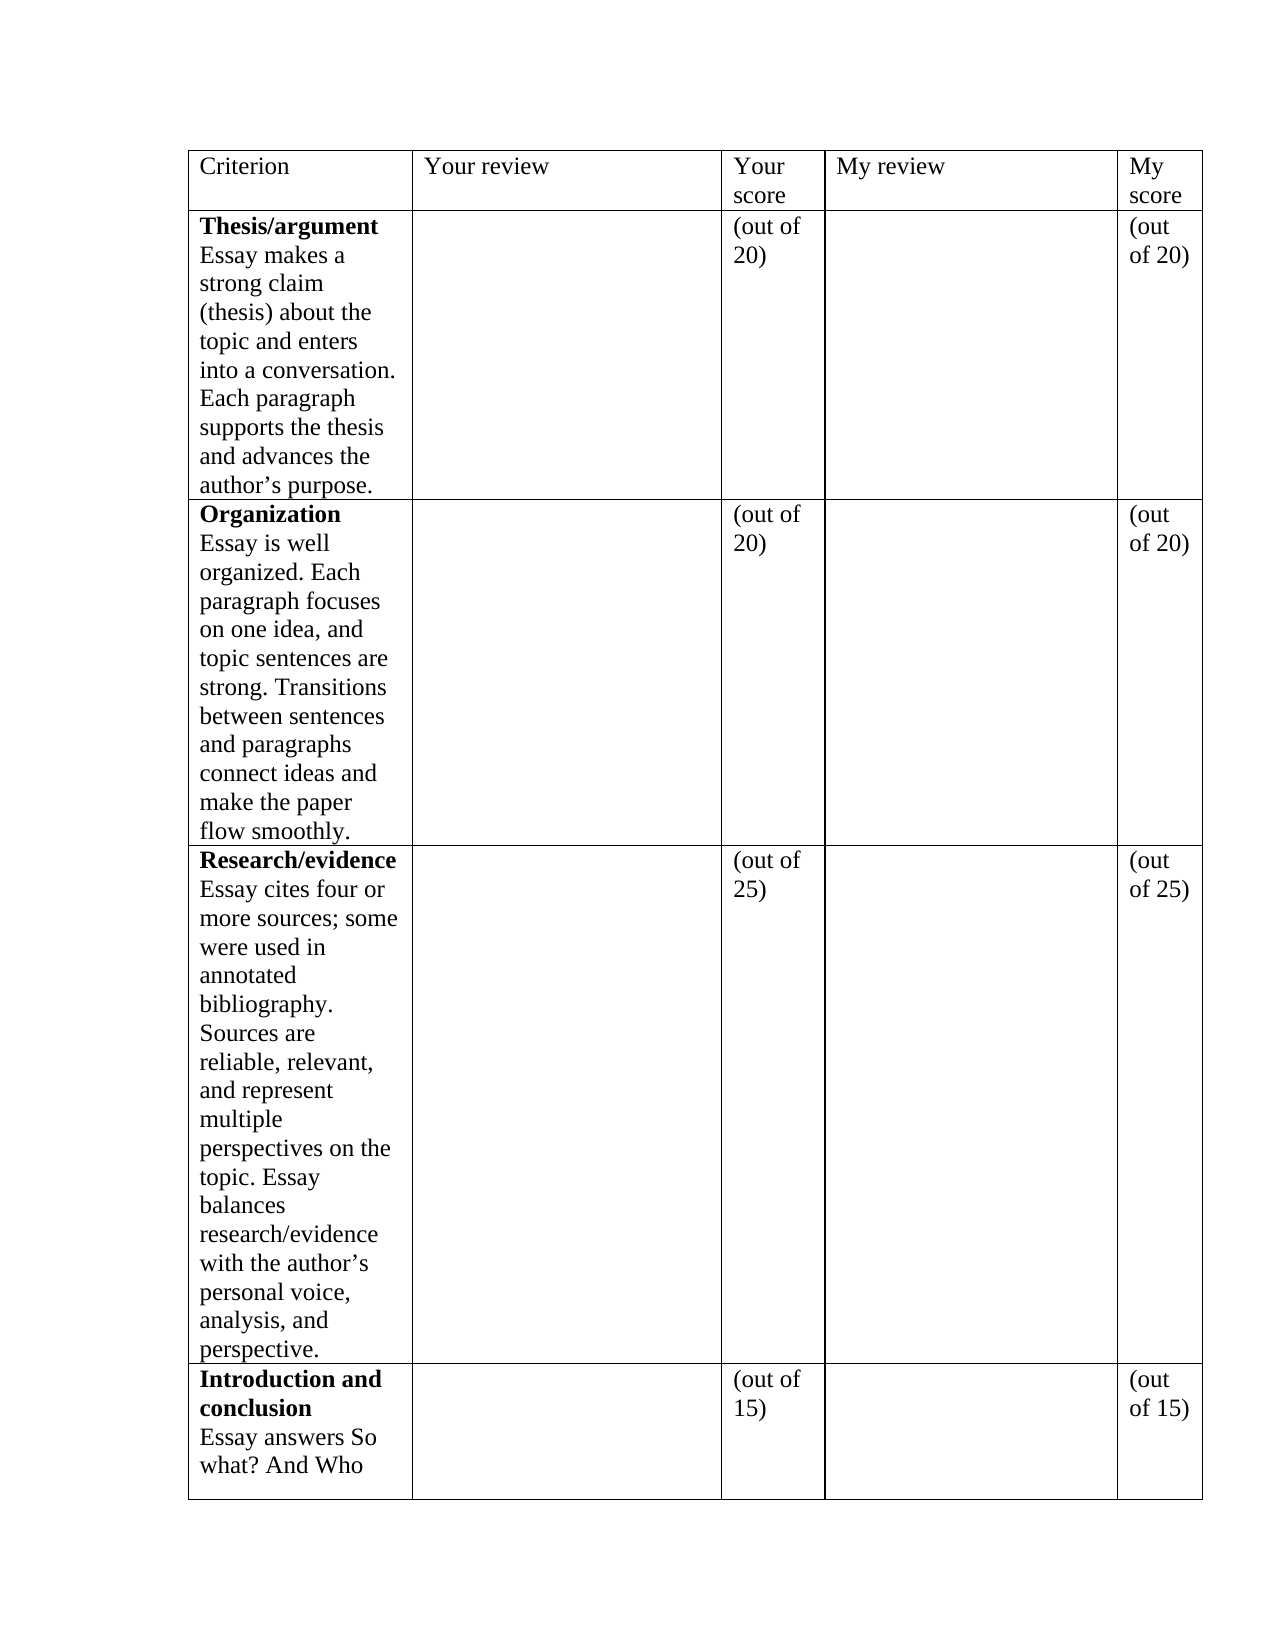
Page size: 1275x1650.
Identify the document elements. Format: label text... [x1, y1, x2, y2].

table_cell (out of 15) [1118, 1364, 1202, 1499]
table_cell (out of 25) [722, 846, 824, 1363]
table_header Your review [413, 151, 721, 210]
table_cell [413, 500, 721, 844]
table_cell (out of 25) [1118, 846, 1202, 1363]
table_cell Research/evidence Essay cites four or more sources; some were used in annotated bibliography. Sources are reliable, relevant, and represent multiple perspectives on the topic. Essay balances research/evidence with the author’s personal voice, analysis, and perspective. [189, 846, 412, 1363]
table_cell [413, 846, 721, 1363]
table_cell [826, 500, 1117, 844]
table_cell (out of 20) [1118, 500, 1202, 844]
table_cell (out of 20) [722, 211, 824, 498]
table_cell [189, 1364, 412, 1499]
table_cell (out of 20) [722, 500, 824, 844]
table_cell [826, 846, 1117, 1363]
table_cell Organization Essay is well organized. Each paragraph focuses on one idea, and topic sentences are strong. Transitions between sentences and paragraphs connect ideas and make the paper flow smoothly. [189, 500, 412, 844]
table_cell (out of 15) [722, 1364, 824, 1499]
table_header Criterion [189, 151, 412, 210]
table_header My review [826, 151, 1117, 210]
table_cell [826, 1364, 1117, 1499]
table_cell [413, 1364, 721, 1499]
table_header My score [1118, 151, 1202, 210]
table_header Your score [722, 151, 824, 210]
table_cell (out of 20) [1118, 211, 1202, 498]
table_cell [826, 211, 1117, 498]
table_cell Thesis/argument Essay makes a strong claim (thesis) about the topic and enters into a conversation. Each paragraph supports the thesis and advances the author’s purpose. [189, 211, 412, 498]
table_cell [413, 211, 721, 498]
